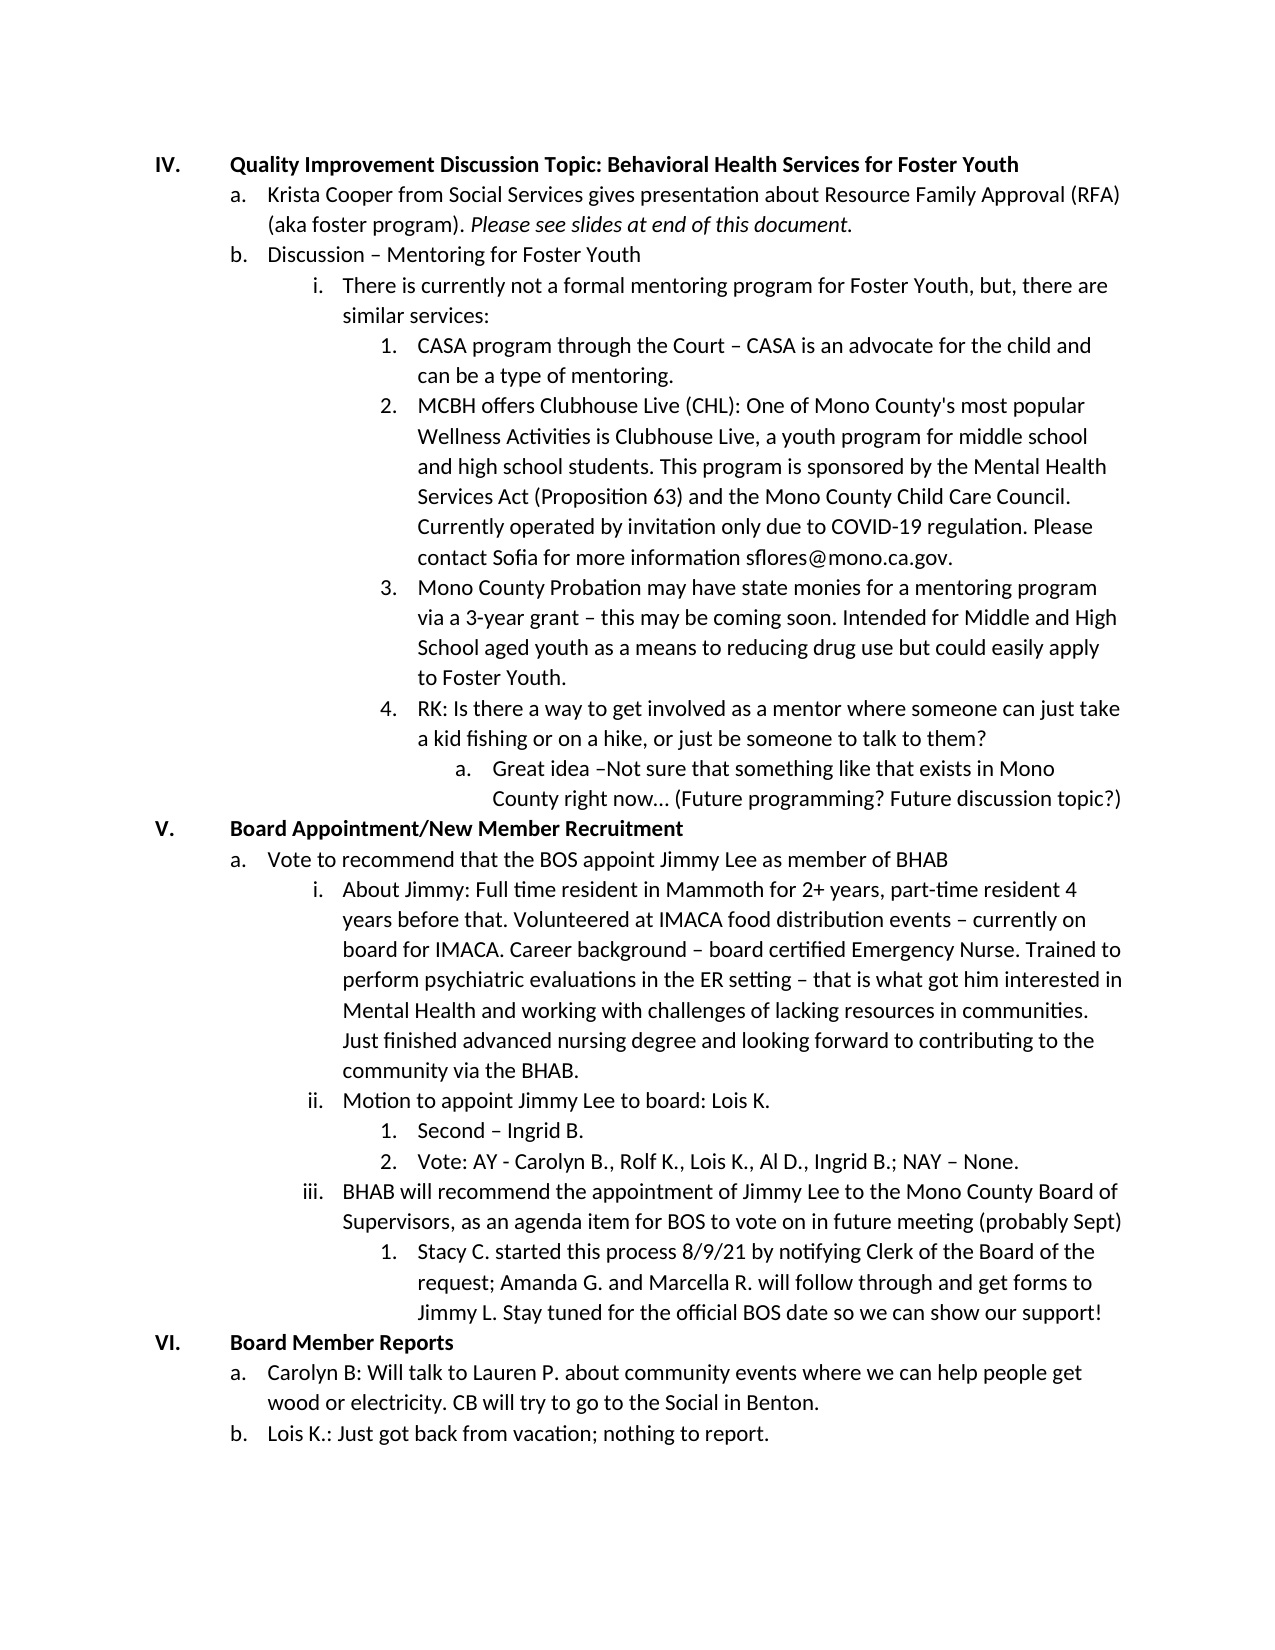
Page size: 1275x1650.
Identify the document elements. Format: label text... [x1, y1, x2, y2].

list Second – Ingrid B. [380, 1117, 1125, 1145]
list There is currently not a formal mentoring program for Foster Youth, but, there are similar services: [324, 271, 1125, 329]
list Mono County Probation may have state monies for a mentoring program via a 3-year grant – this may be coming soon. Intended for Middle and High School aged youth as a means to reducing drug use but could easily apply to Foster Youth. [380, 573, 1125, 692]
list Quality Improvement Discussion Topic: Behavioral Health Services for Foster Youth [155, 150, 1125, 178]
list Discussion – Mentoring for Foster Youth [230, 241, 1125, 269]
list Lois K.: Just got back from vacation; nothing to report. [230, 1419, 1125, 1447]
list RK: Is there a way to get involved as a mentor where someone can just take a kid fishing or on a hike, or just be someone to talk to them? [380, 694, 1125, 752]
list Vote to recommend that the BOS appoint Jimmy Lee as member of BHAB [230, 845, 1125, 873]
list MCBH offers Clubhouse Live (CHL): One of Mono County's most popular Wellness Activities is Clubhouse Live, a youth program for middle school and high school students. This program is sponsored by the Mental Health Services Act (Proposition 63) and the Mono County Child Care Council. Currently operated by invitation only due to COVID-19 regulation. Please contact Sofia for more information sflores@mono.ca.gov. [380, 392, 1125, 571]
list Board Appointment/New Member Recruitment [155, 814, 1125, 843]
list About Jimmy: Full time resident in Mammoth for 2+ years, part-time resident 4 years before that. Volunteered at IMACA food distribution events – currently on board for IMACA. Career background – board certified Emergency Nurse. Trained to perform psychiatric evaluations in the ER setting – that is what got him interested in Mental Health and working with challenges of lacking resources in communities. Just finished advanced nursing degree and looking forward to contributing to the community via the BHAB. [324, 875, 1125, 1084]
list CASA program through the Court – CASA is an advocate for the child and can be a type of mentoring. [380, 331, 1125, 389]
list Motion to appoint Jimmy Lee to board: Lois K. [324, 1086, 1125, 1114]
list Stacy C. started this process 8/9/21 by notifying Clerk of the Board of the request; Amanda G. and Marcella R. will follow through and get forms to Jimmy L. Stay tuned for the official BOS date so we can show our support! [380, 1237, 1125, 1326]
list Carolyn B: Will talk to Lauren P. about community events where we can help people get wood or electricity. CB will try to go to the Social in Benton. [230, 1358, 1125, 1417]
list Vote: AY - Carolyn B., Rolf K., Lois K., Al D., Ingrid B.; NAY – None. [380, 1147, 1125, 1175]
list Krista Cooper from Social Services gives presentation about Resource Family Approval (RFA) (aka foster program). Please see slides at end of this document. [230, 180, 1125, 238]
list BHAB will recommend the appointment of Jimmy Lee to the Mono County Board of Supervisors, as an agenda item for BOS to vote on in future meeting (probably Sept) [324, 1177, 1125, 1235]
list Great idea –Not sure that something like that exists in Mono County right now… (Future programming? Future discussion topic?) [455, 754, 1125, 812]
list Board Member Reports [155, 1328, 1125, 1356]
